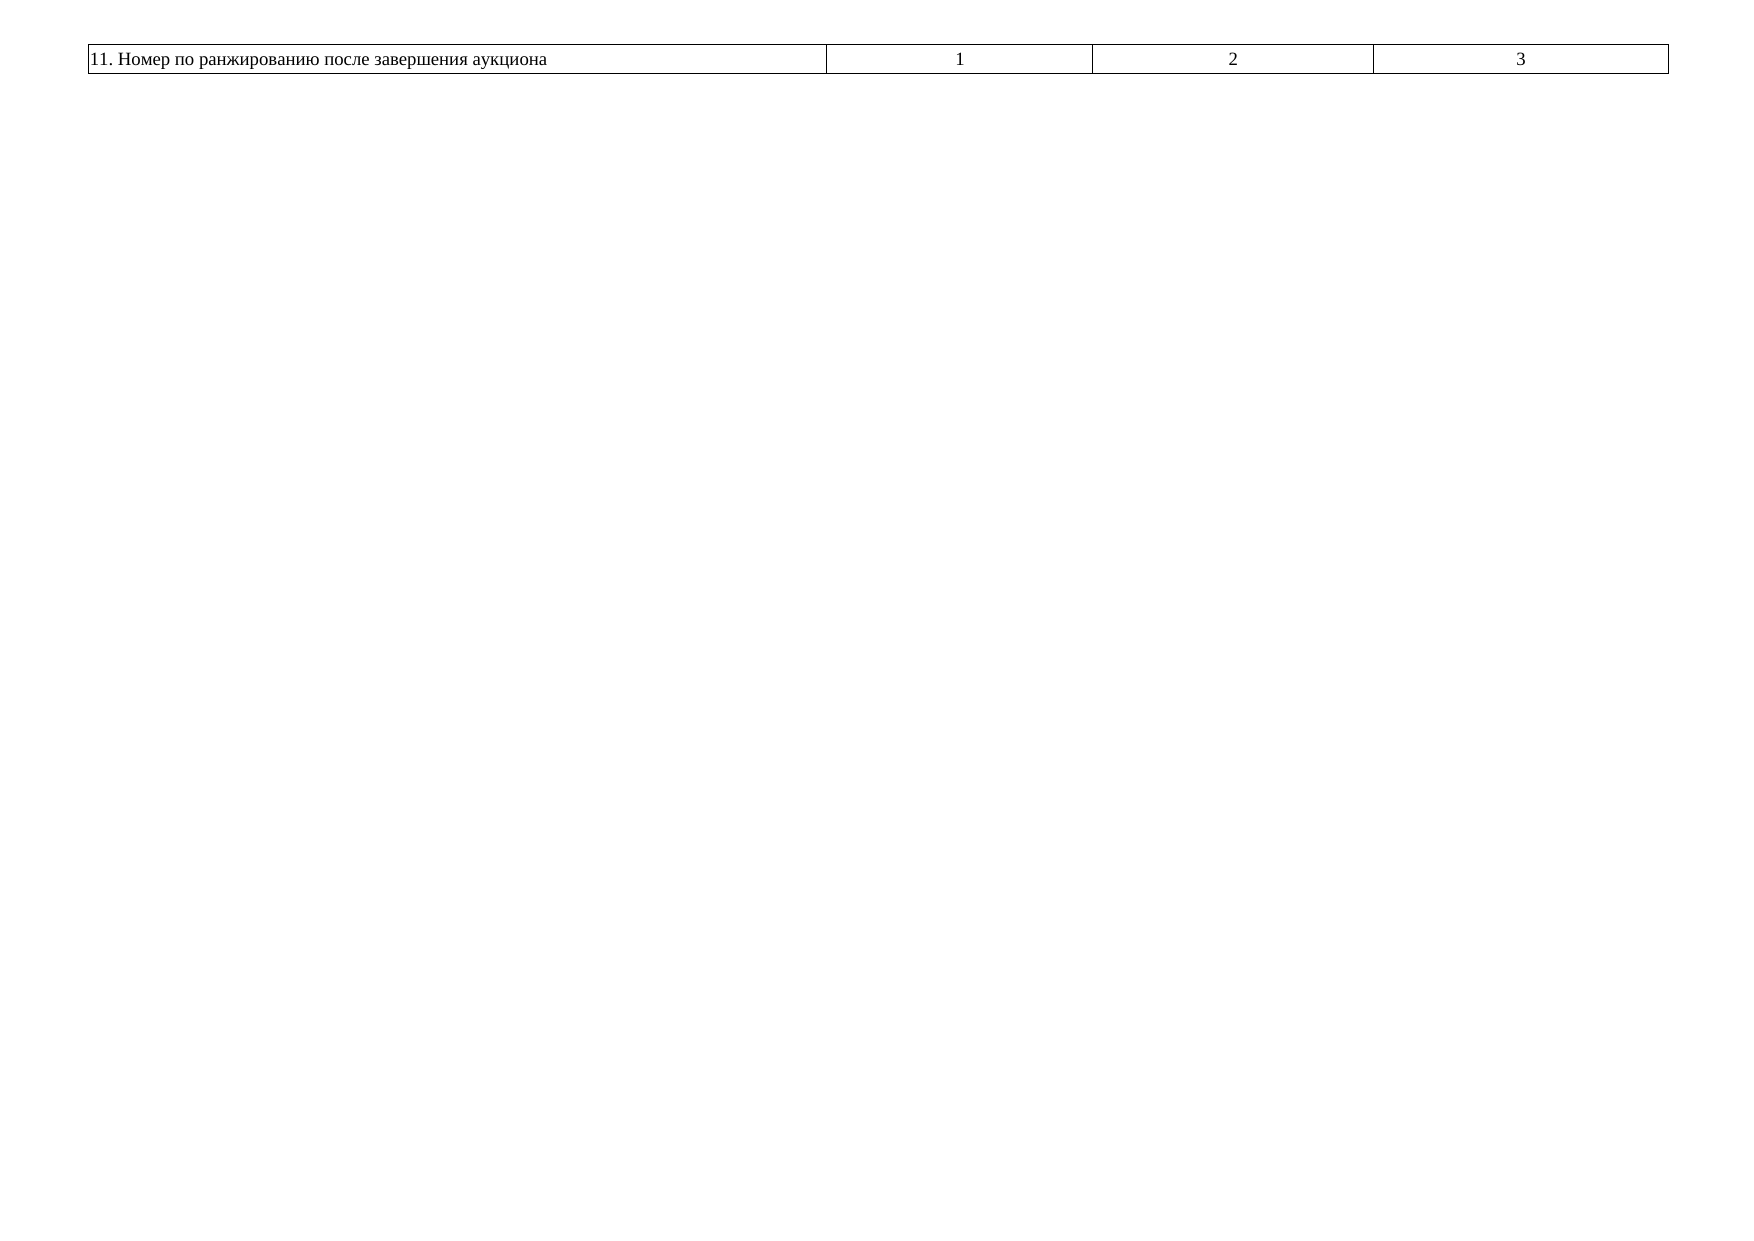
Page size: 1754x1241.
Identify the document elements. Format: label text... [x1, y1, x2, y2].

table_cell 1 [827, 45, 1092, 73]
table_cell 11. Номер по ранжированию после завершения аукциона [89, 45, 826, 73]
table_cell 3 [1374, 45, 1668, 73]
table_cell 2 [1093, 45, 1373, 73]
